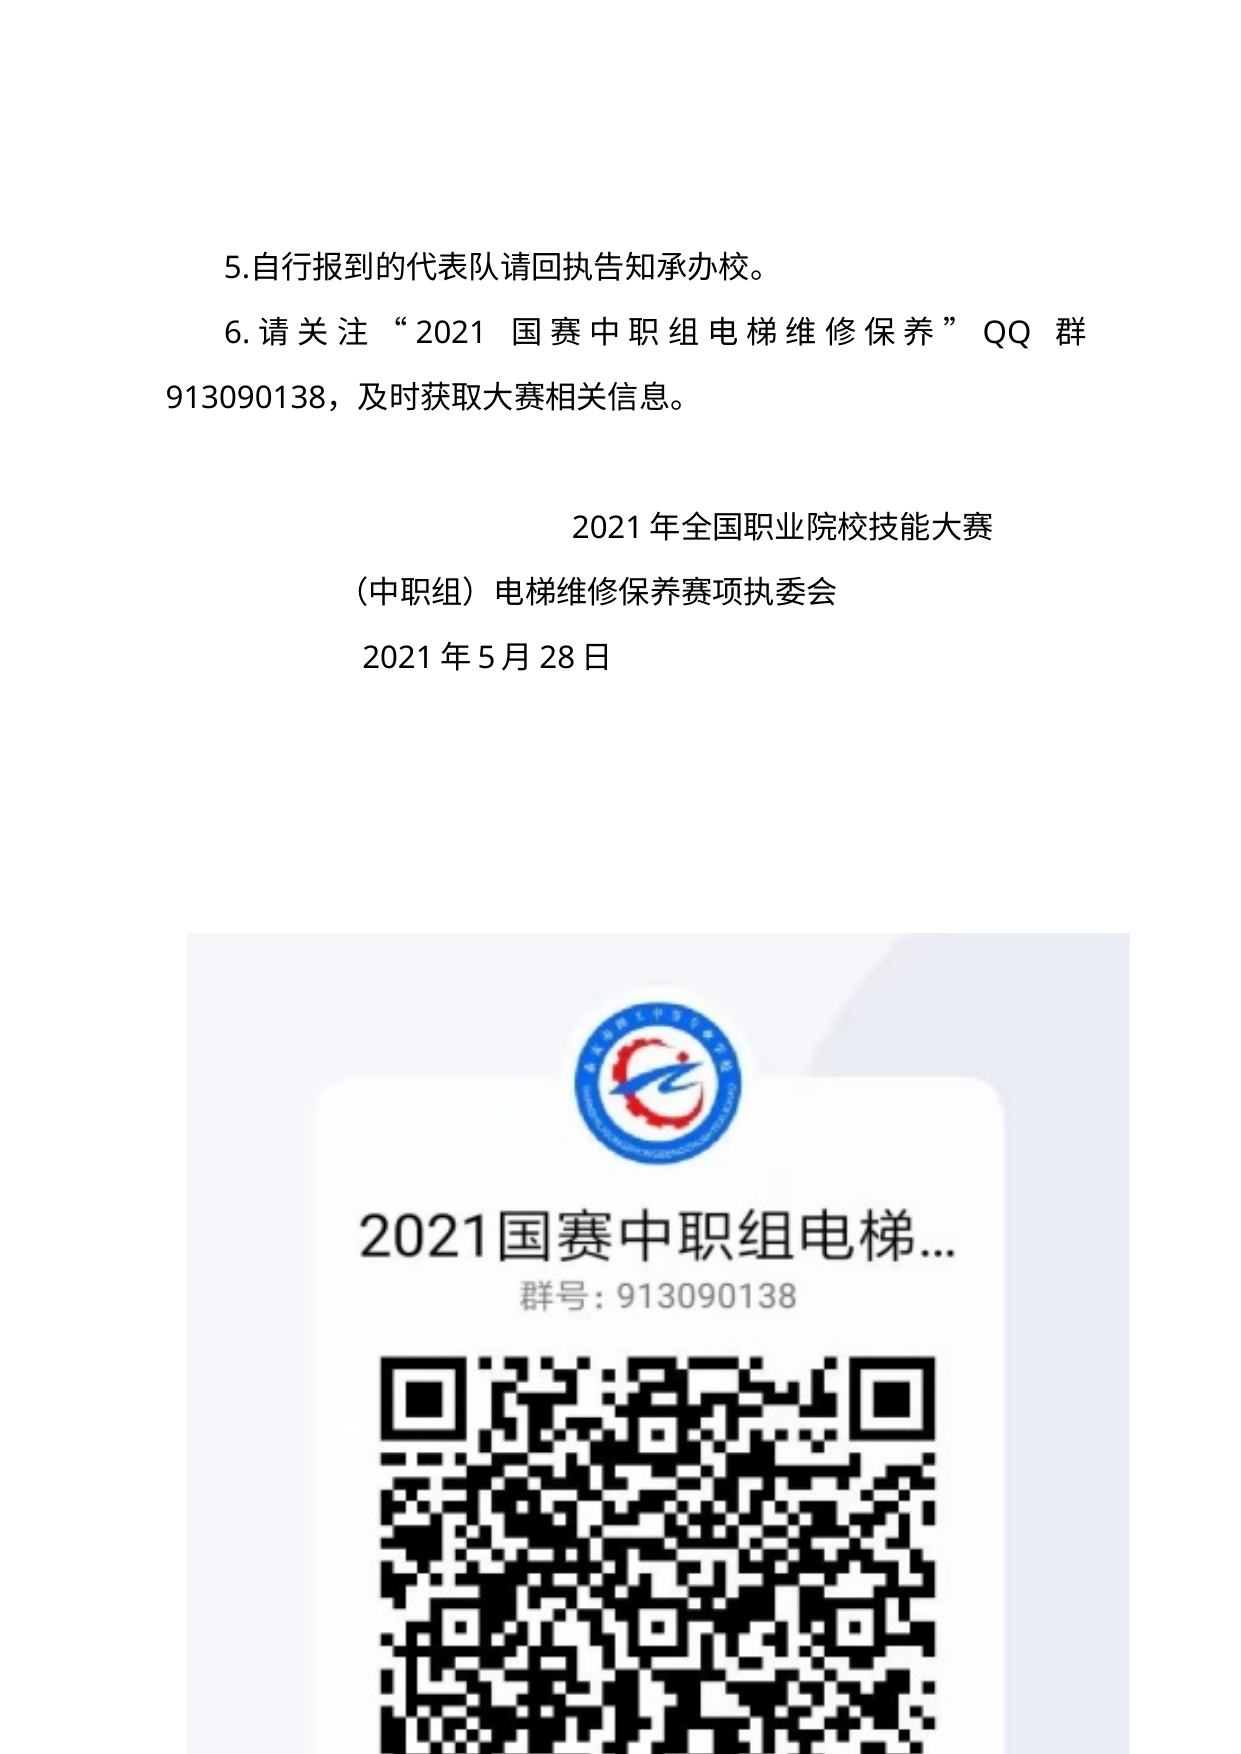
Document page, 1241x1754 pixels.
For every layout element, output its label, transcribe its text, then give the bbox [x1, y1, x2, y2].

text 2021年5月28日 [165, 623, 1087, 688]
text （中职组）电梯维修保养赛项执委会 [165, 558, 1087, 623]
text 5.自行报到的代表队请回执告知承办校。 [165, 233, 1087, 298]
text 6.请关注“2021 国赛中职组电梯维修保养”QQ 群913090138，及时获取大赛相关信息。 [165, 298, 1087, 428]
text 2021年全国职业院校技能大赛 [165, 493, 1087, 558]
picture [186, 933, 1130, 1754]
